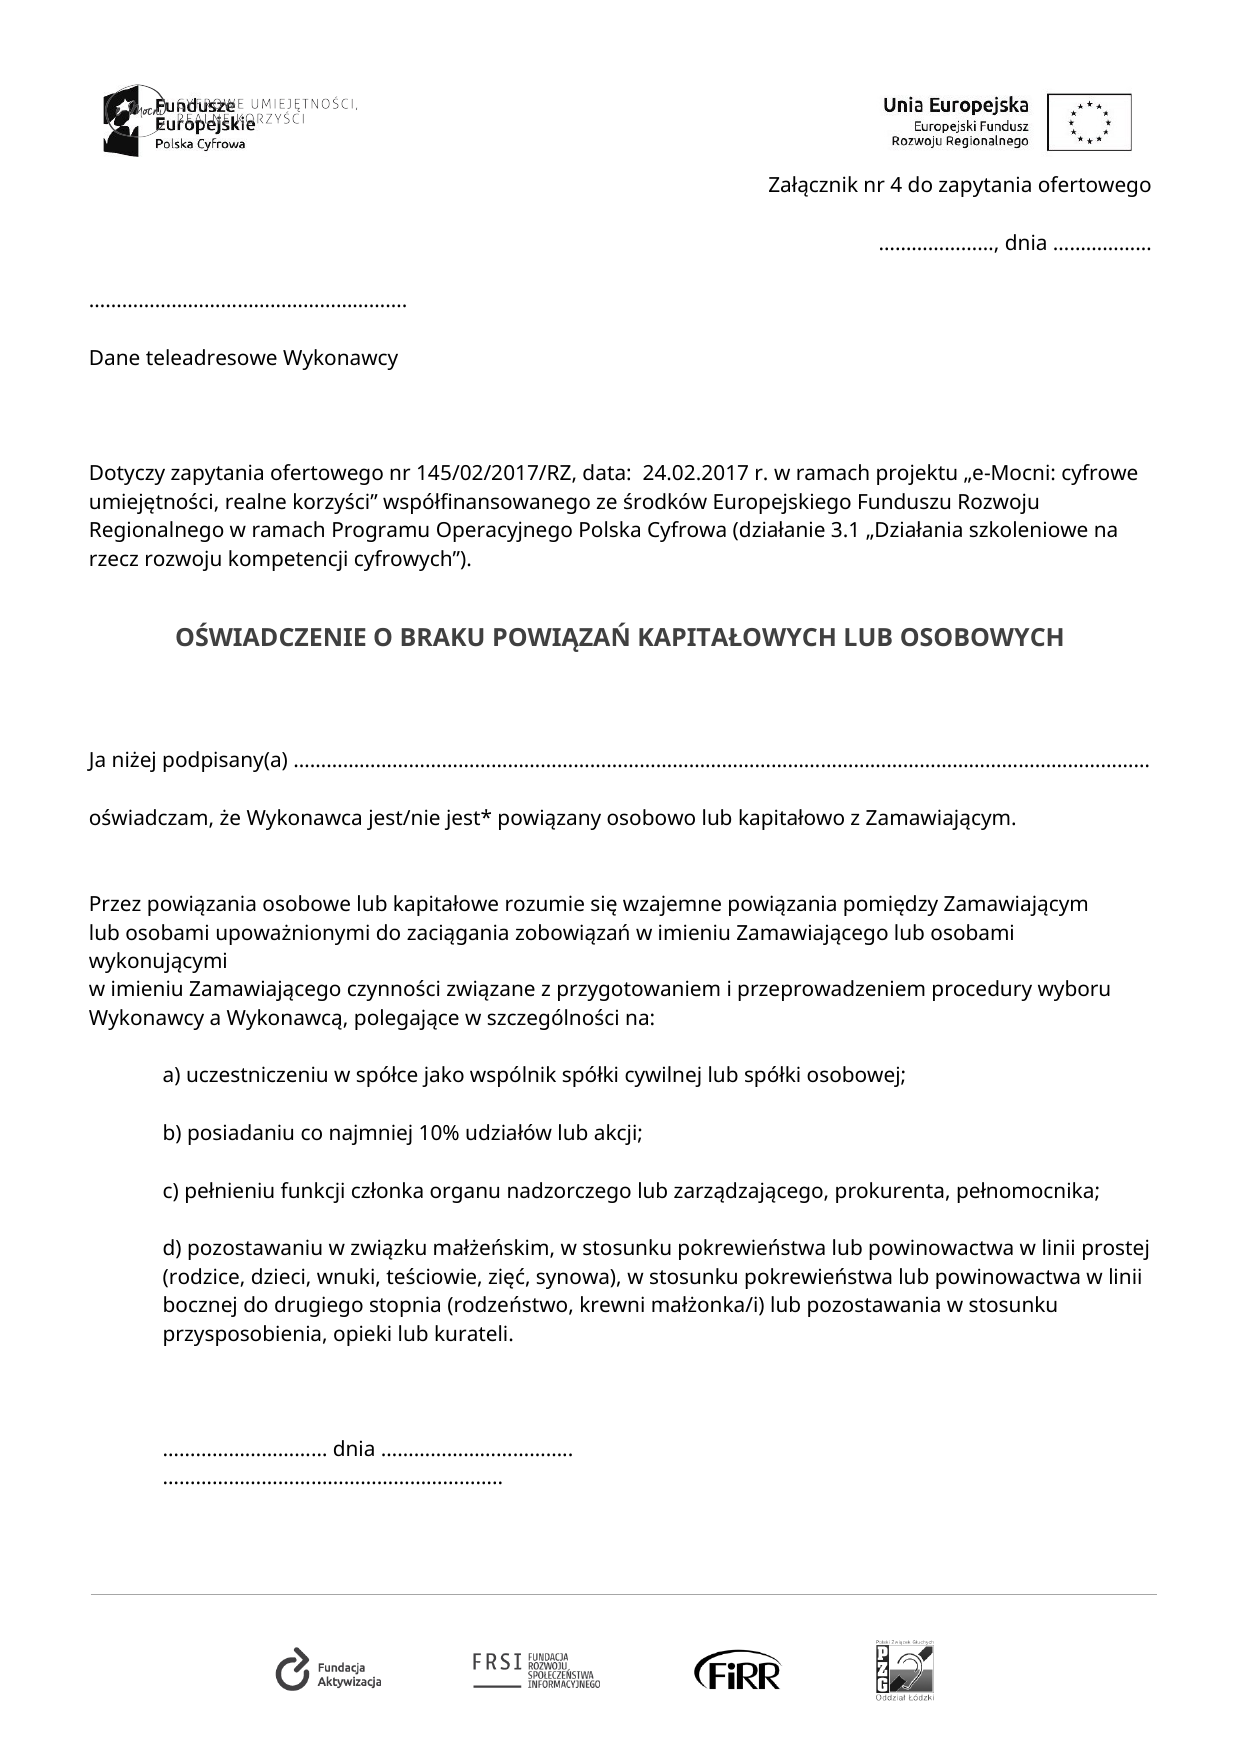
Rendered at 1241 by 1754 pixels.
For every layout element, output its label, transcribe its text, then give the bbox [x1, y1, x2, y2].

text b) posiadaniu co najmniej 10% udziałów lub akcji; [162, 1118, 1152, 1147]
text …………………………………………………. [89, 286, 1152, 314]
subtitle OŚWIADCZENIE O BRAKU POWIĄZAŃ KAPITAŁOWYCH LUB OSOBOWYCH [89, 619, 1152, 654]
text ………………………… dnia …………………………….. …………………………………………………….. [89, 1434, 1152, 1491]
picture [841, 81, 1132, 102]
text d) pozostawaniu w związku małżeńskim, w stosunku pokrewieństwa lub powinowactwa w linii prostej (rodzice, dzieci, wnuki, teściowie, zięć, synowa), w stosunku pokrewieństwa lub powinowactwa w linii bocznej do drugiego stopnia (rodzeństwo, krewni małżonka/i) lub pozostawania w stosunku przysposobienia, opieki lub kurateli. [162, 1233, 1152, 1347]
text oświadczam, że Wykonawca jest/nie jest* powiązany osobowo lub kapitałowo z Zamawiającym. [89, 803, 1152, 832]
text Dane teleadresowe Wykonawcy [89, 343, 1152, 372]
picture [103, 81, 364, 102]
picture [194, 1625, 1018, 1719]
text Dotyczy zapytania ofertowego nr 145/02/2017/RZ, data: 24.02.2017 r. w ramach projektu „e-Mocni: cyfrowe umiejętności, realne korzyści” współfinansowanego ze środków Europejskiego Funduszu Rozwoju Regionalnego w ramach Programu Operacyjnego Polska Cyfrowa (działanie 3.1 „Działania szkoleniowe na rzecz rozwoju kompetencji cyfrowych”). [89, 458, 1152, 572]
text Przez powiązania osobowe lub kapitałowe rozumie się wzajemne powiązania pomiędzy Zamawiającym lub osobami upoważnionymi do zaciągania zobowiązań w imieniu Zamawiającego lub osobami wykonującymi w imieniu Zamawiającego czynności związane z przygotowaniem i przeprowadzeniem procedury wyboru Wykonawcy a Wykonawcą, polegające w szczególności na: [89, 861, 1152, 1031]
text c) pełnieniu funkcji członka organu nadzorczego lub zarządzającego, prokurenta, pełnomocnika; [162, 1176, 1152, 1204]
text Ja niżej podpisany(a) ………………………………………………………………………………………………………………………………………… [89, 746, 1152, 774]
text …………………, dnia ……………… [89, 228, 1152, 256]
text a) uczestniczeniu w spółce jako wspólnik spółki cywilnej lub spółki osobowej; [162, 1061, 1152, 1089]
text Załącznik nr 4 do zapytania ofertowego [89, 102, 1152, 199]
